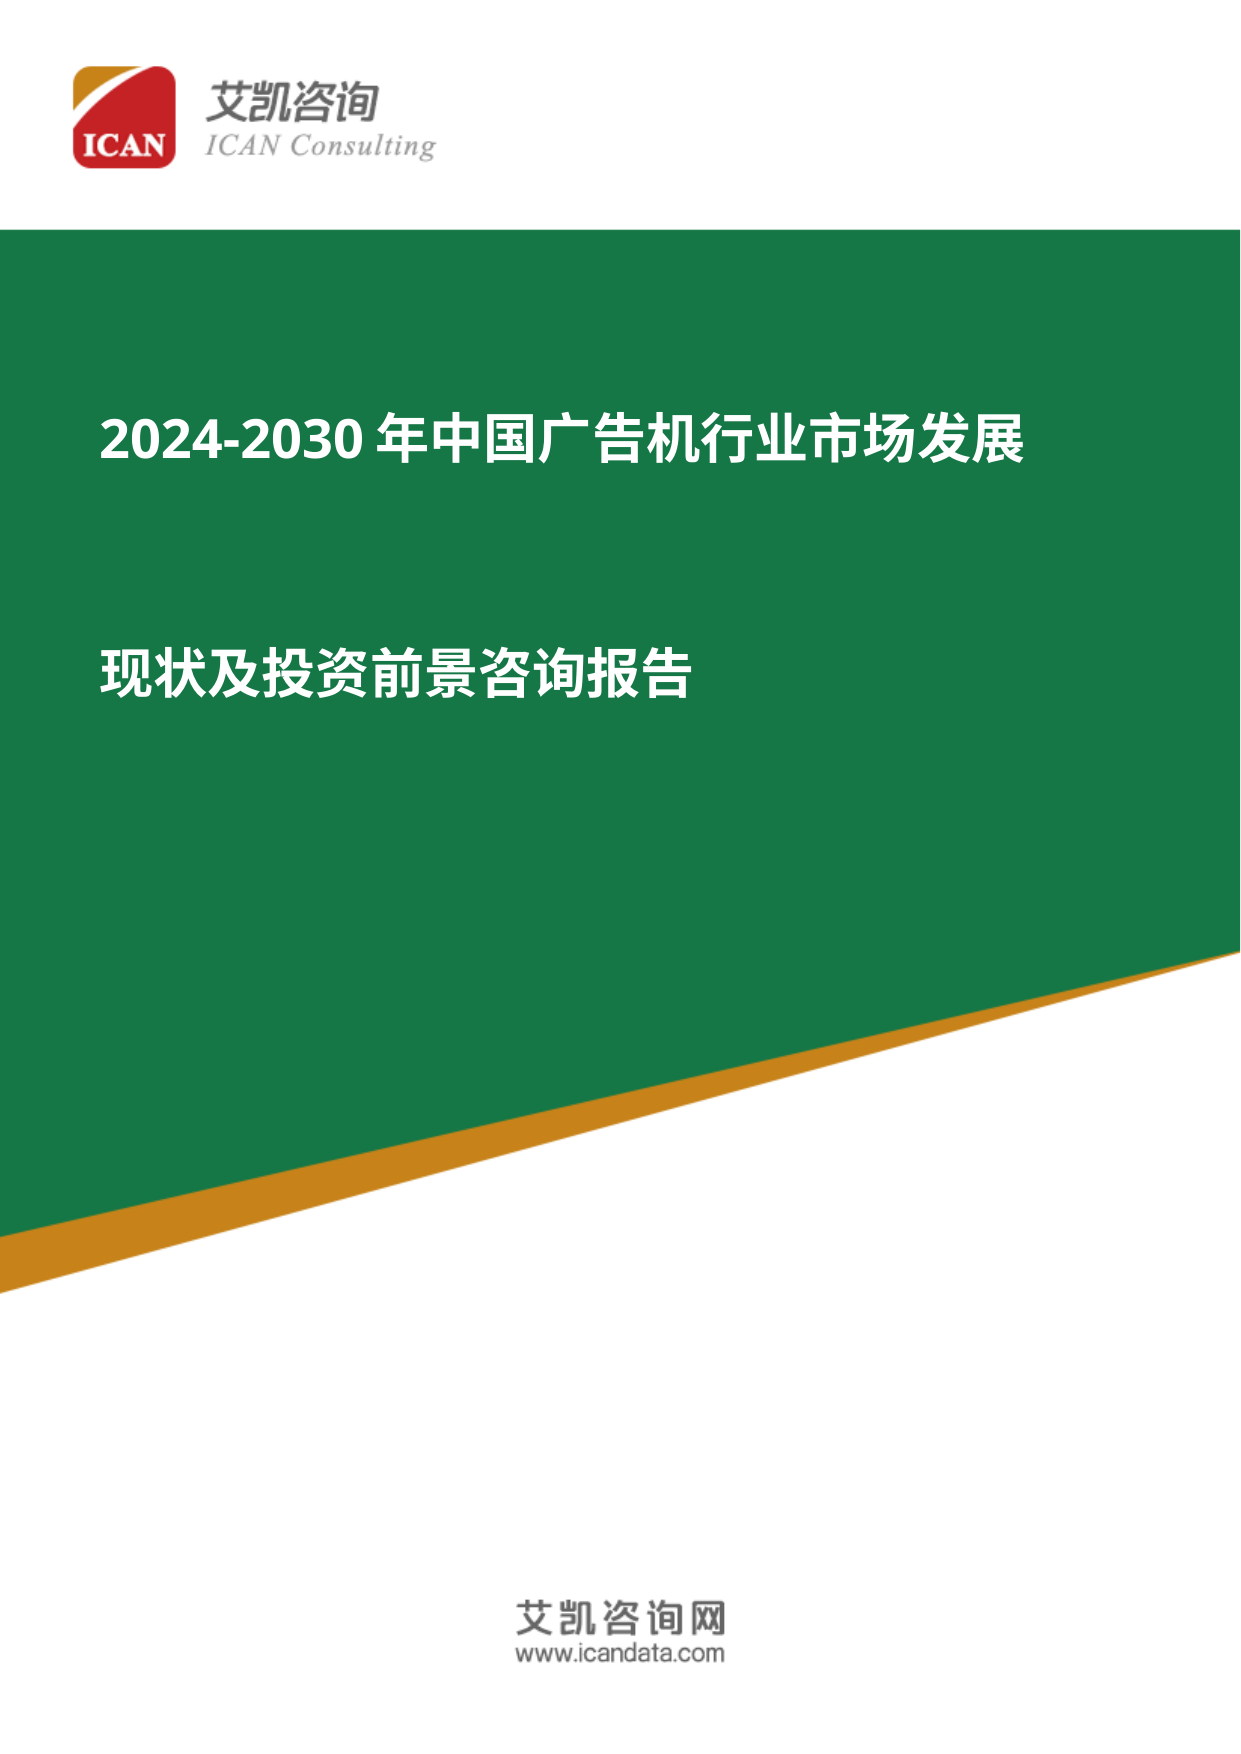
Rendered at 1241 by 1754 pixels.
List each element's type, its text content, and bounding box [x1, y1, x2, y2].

subtitle 2024-2030年中国广告机行业市场发展现状及投资前景咨询报告 [99, 386, 1053, 718]
picture [0, 5, 1241, 1754]
